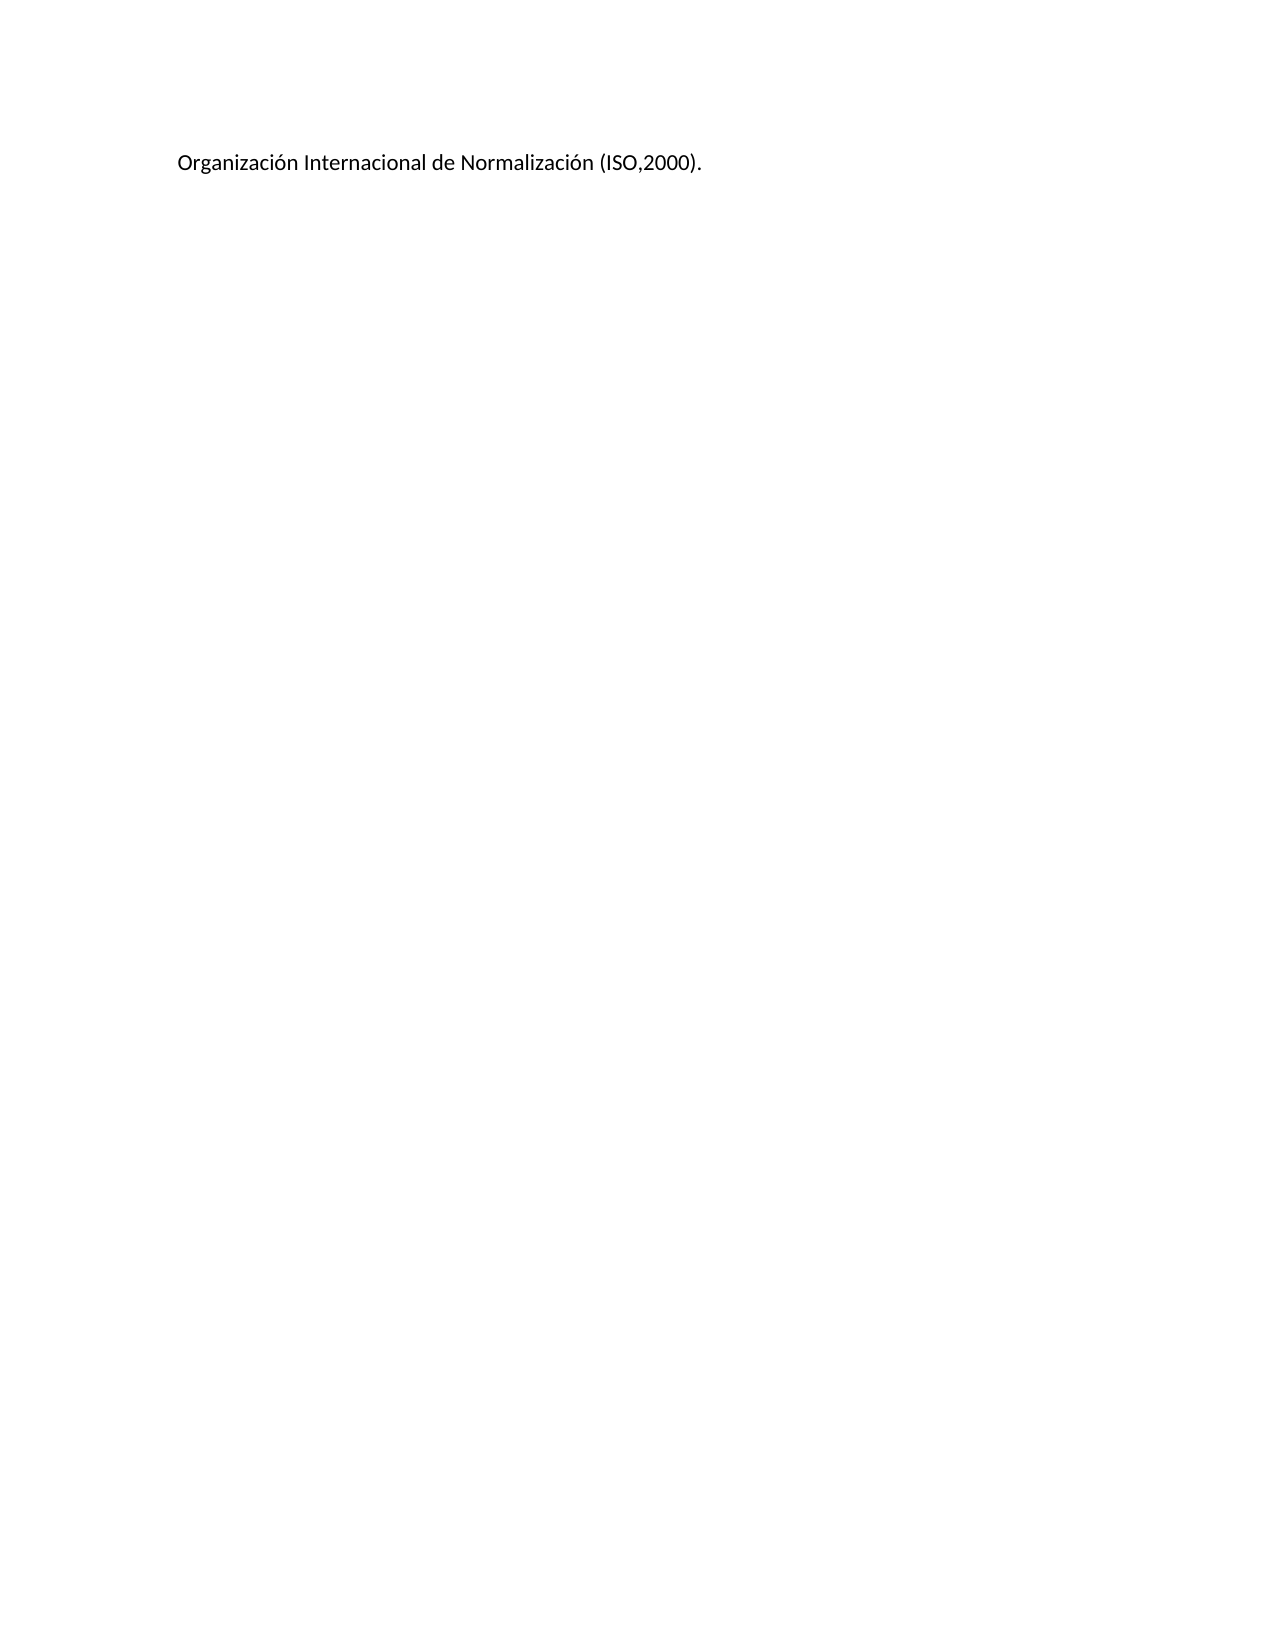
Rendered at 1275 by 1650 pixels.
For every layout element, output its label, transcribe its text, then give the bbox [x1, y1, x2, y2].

text Organización Internacional de Normalización (ISO,2000). [177, 148, 1098, 176]
